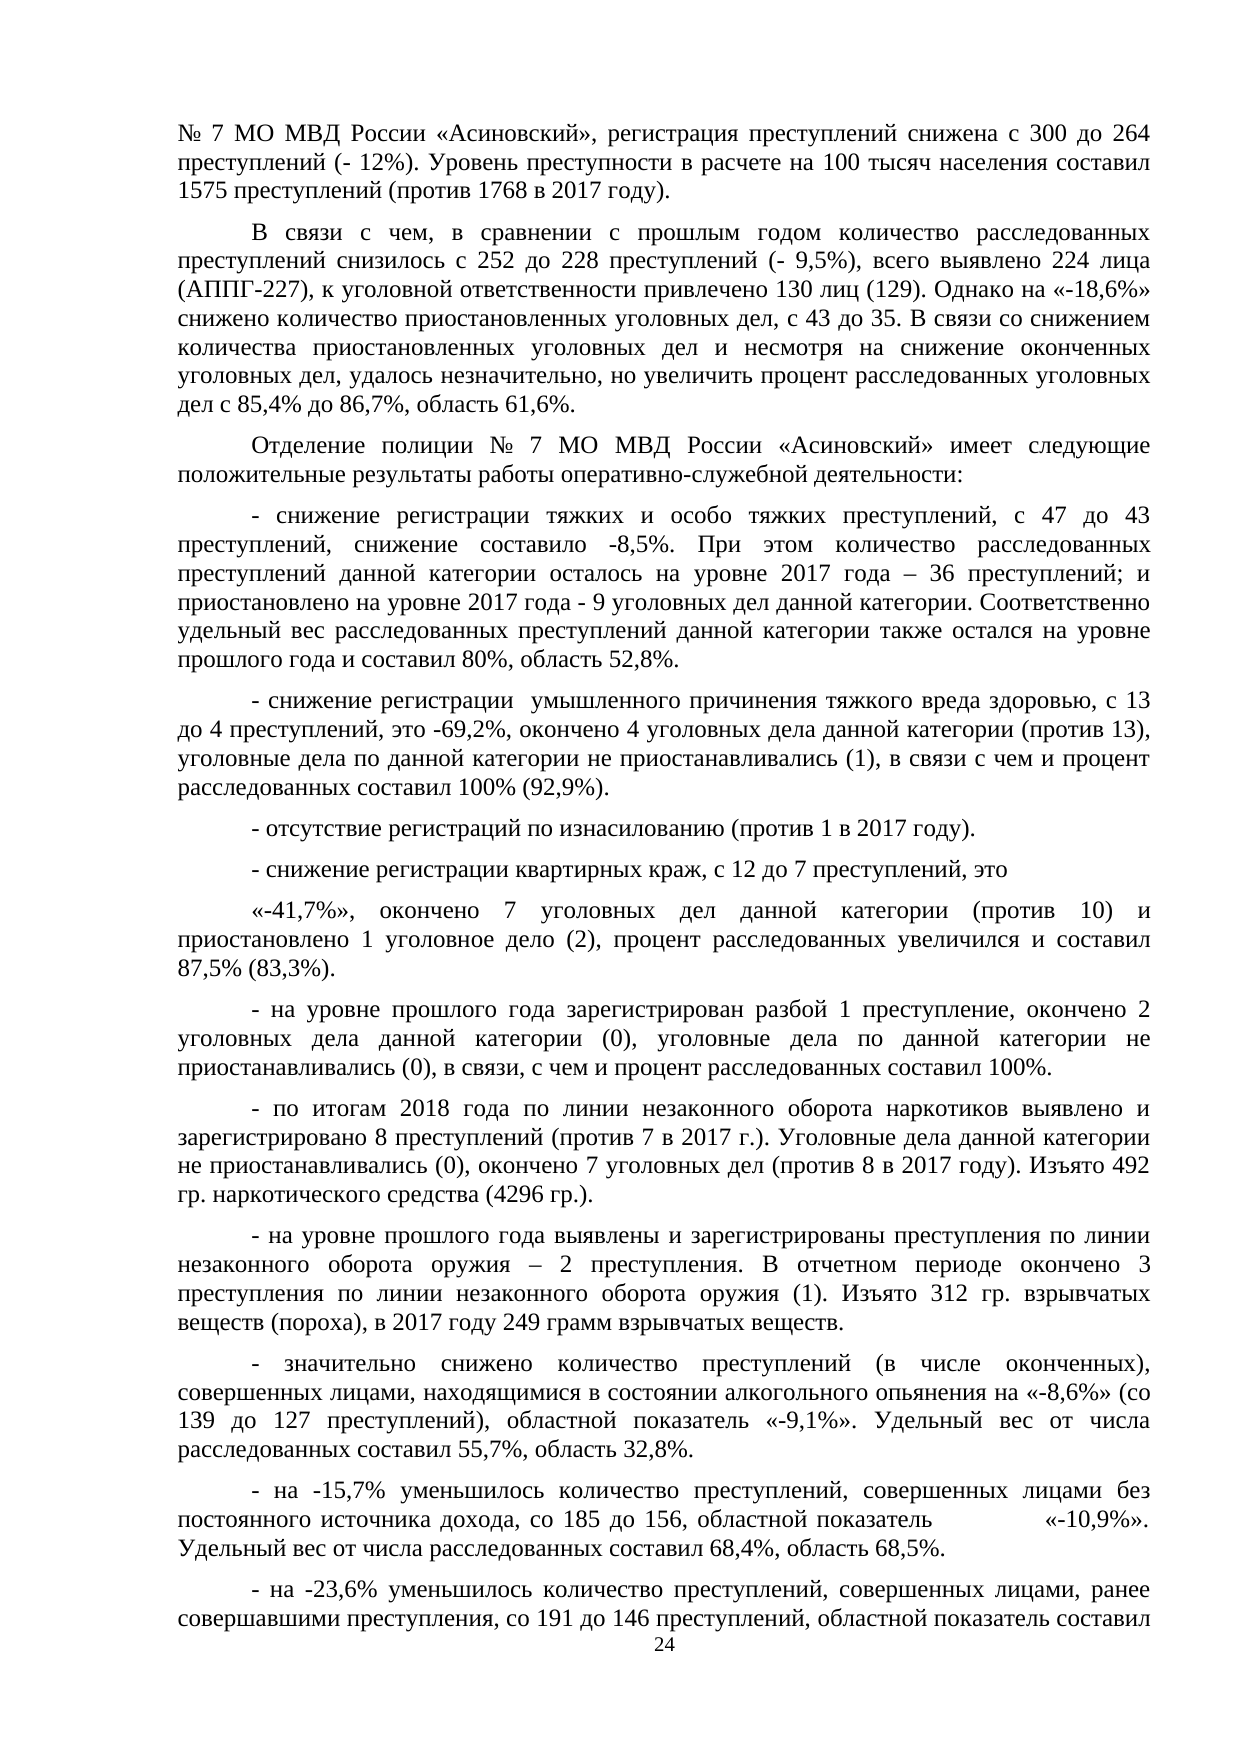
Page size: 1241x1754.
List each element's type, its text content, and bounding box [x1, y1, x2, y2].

text Отделение полиции № 7 МО МВД России «Асиновский» имеет следующие положительные результаты работы оперативно-служебной деятельности: [177, 431, 1152, 488]
text - снижение регистрации умышленного причинения тяжкого вреда здоровью, с 13 до 4 преступлений, это -69,2%, окончено 4 уголовных дела данной категории (против 13), уголовные дела по данной категории не приостанавливались (1), в связи с чем и процент расследованных составил 100% (92,9%). [177, 686, 1152, 801]
text «-41,7%», окончено 7 уголовных дел данной категории (против 10) и приостановлено 1 уголовное дело (2), процент расследованных увеличился и составил 87,5% (83,3%). [177, 896, 1152, 982]
text - значительно снижено количество преступлений (в числе оконченных), совершенных лицами, находящимися в состоянии алкогольного опьянения на «-8,6%» (со 139 до 127 преступлений), областной показатель «-9,1%». Удельный вес от числа расследованных составил 55,7%, область 32,8%. [177, 1348, 1152, 1463]
text - на уровне прошлого года выявлены и зарегистрированы преступления по линии незаконного оборота оружия – 2 преступления. В отчетном периоде окончено 3 преступления по линии незаконного оборота оружия (1). Изъято 312 гр. взрывчатых веществ (пороха), в 2017 году 249 грамм взрывчатых веществ. [177, 1221, 1152, 1336]
text - снижение регистрации квартирных краж, с 12 до 7 преступлений, это [177, 854, 1152, 883]
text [177, 1574, 1152, 1632]
text - на уровне прошлого года зарегистрирован разбой 1 преступление, окончено 2 уголовных дела данной категории (0), уголовные дела по данной категории не приостанавливались (0), в связи, с чем и процент расследованных составил 100%. [177, 994, 1152, 1081]
text - отсутствие регистраций по изнасилованию (против 1 в 2017 году). [177, 813, 1152, 842]
text - по итогам 2018 года по линии незаконного оборота наркотиков выявлено и зарегистрировано 8 преступлений (против 7 в 2017 г.). Уголовные дела данной категории не приостанавливались (0), окончено 7 уголовных дел (против 8 в 2017 году). Изъято 492 гр. наркотического средства (4296 гр.). [177, 1093, 1152, 1208]
text - снижение регистрации тяжких и особо тяжких преступлений, с 47 до 43 преступлений, снижение составило -8,5%. При этом количество расследованных преступлений данной категории осталось на уровне 2017 года – 36 преступлений; и приостановлено на уровне 2017 года - 9 уголовных дел данной категории. Соответственно удельный вес расследованных преступлений данной категории также остался на уровне прошлого года и составил 80%, область 52,8%. [177, 501, 1152, 673]
text В связи с чем, в сравнении с прошлым годом количество расследованных преступлений снизилось с 252 до 228 преступлений (- 9,5%), всего выявлено 224 лица (АППГ-227), к уголовной ответственности привлечено 130 лиц (129). Однако на «-18,6%» снижено количество приостановленных уголовных дел, с 43 до 35. В связи со снижением количества приостановленных уголовных дел и несмотря на снижение оконченных уголовных дел, удалось незначительно, но увеличить процент расследованных уголовных дел с 85,4% до 86,7%, область 61,6%. [177, 217, 1152, 418]
text - на -15,7% уменьшилось количество преступлений, совершенных лицами без постоянного источника дохода, со 185 до 156, областной показатель «-10,9%». Удельный вес от числа расследованных составил 68,4%, область 68,5%. [177, 1476, 1152, 1562]
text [177, 118, 1152, 204]
